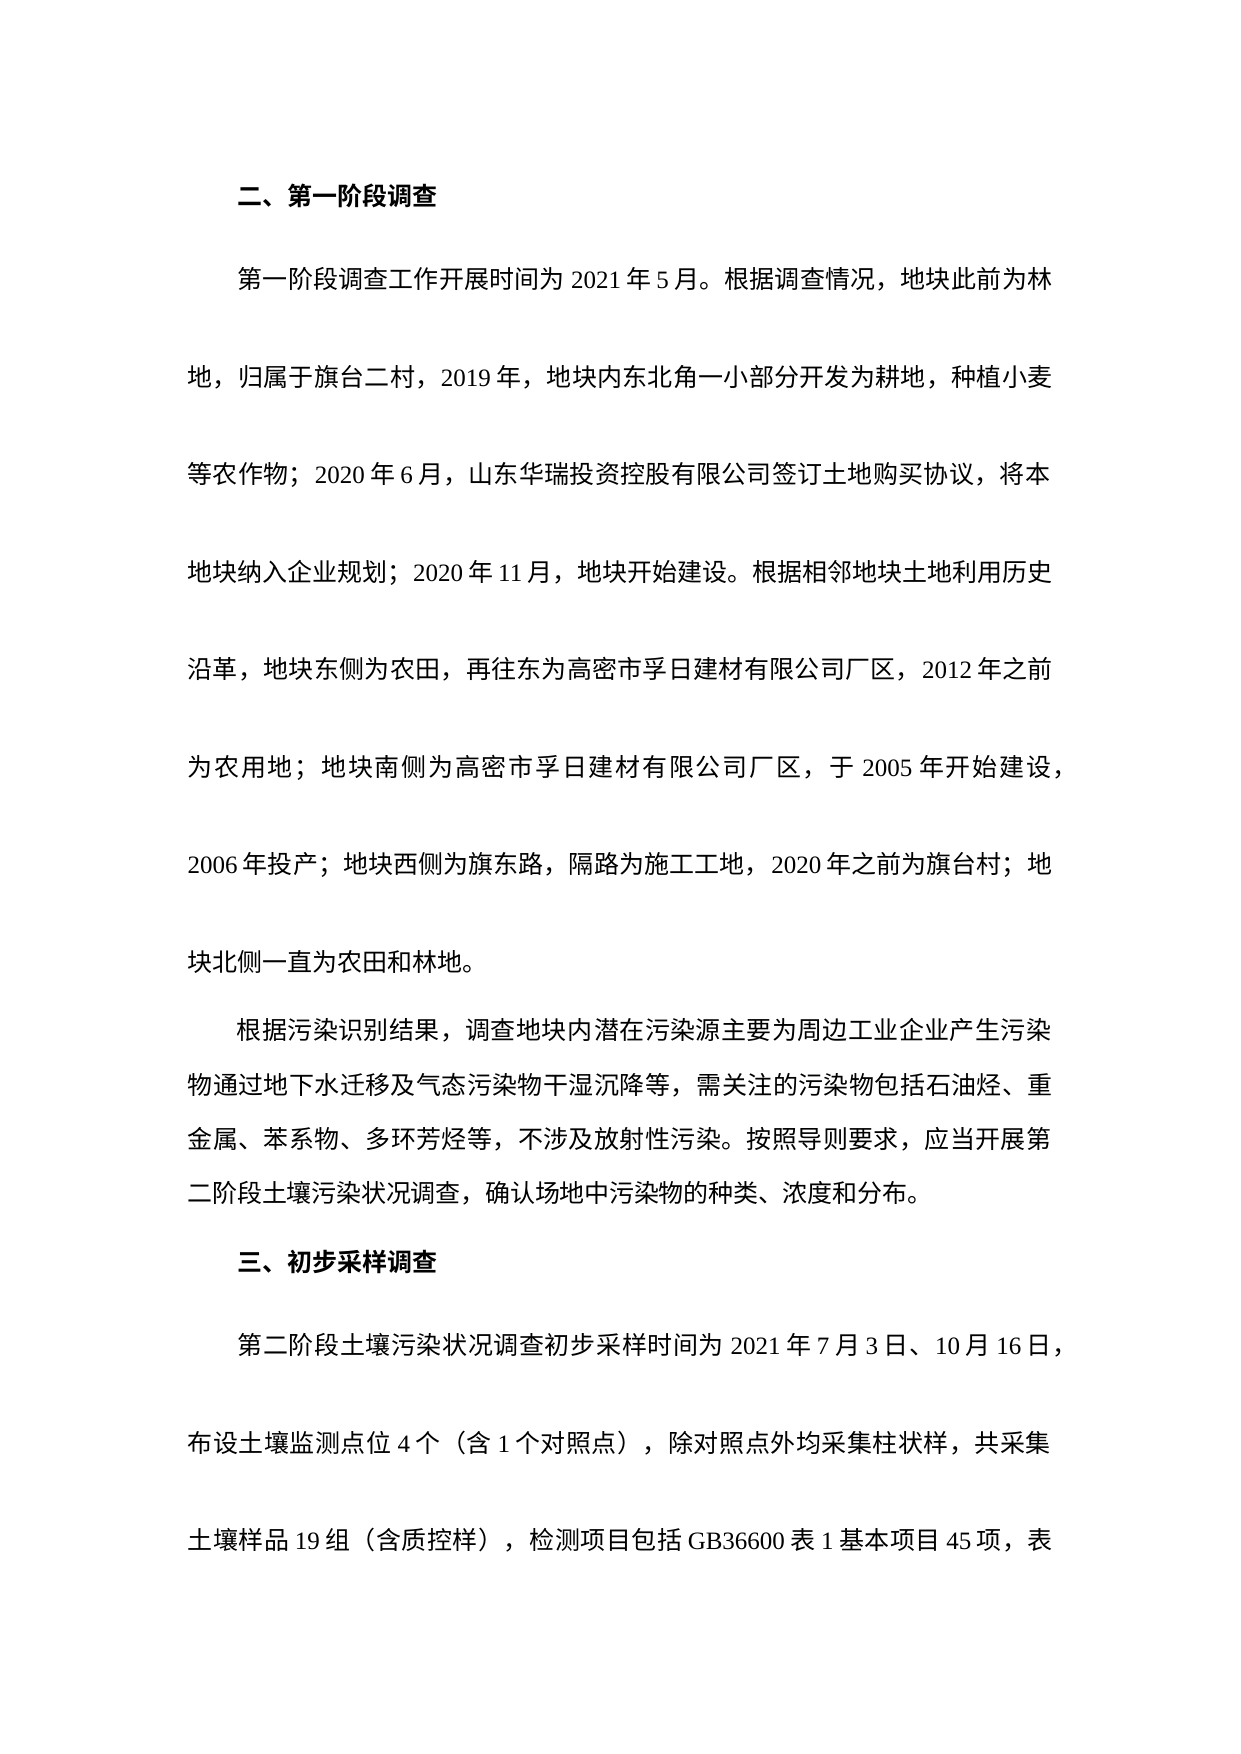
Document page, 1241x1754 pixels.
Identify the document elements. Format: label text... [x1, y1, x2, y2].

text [187, 1311, 1053, 1571]
text 三、初步采样调查 [187, 1228, 1053, 1293]
text 根据污染识别结果，调查地块内潜在污染源主要为周边工业企业产生污染物通过地下水迁移及气态污染物干湿沉降等，需关注的污染物包括石油烃、重金属、苯系物、多环芳烃等，不涉及放射性污染。按照导则要求，应当开展第二阶段土壤污染状况调查，确认场地中污染物的种类、浓度和分布。 [187, 1011, 1053, 1210]
text 第一阶段调查工作开展时间为2021年5月。根据调查情况，地块此前为林地，归属于旗台二村，2019年，地块内东北角一小部分开发为耕地，种植小麦等农作物；2020年6月，山东华瑞投资控股有限公司签订土地购买协议，将本地块纳入企业规划；2020年11月，地块开始建设。根据相邻地块土地利用历史沿革，地块东侧为农田，再往东为高密市孚日建材有限公司厂区，2012年之前为农用地；地块南侧为高密市孚日建材有限公司厂区，于2005年开始建设，2006年投产；地块西侧为旗东路，隔路为施工工地，2020年之前为旗台村；地块北侧一直为农田和林地。 [187, 245, 1053, 993]
text 二、第一阶段调查 [187, 162, 1053, 227]
